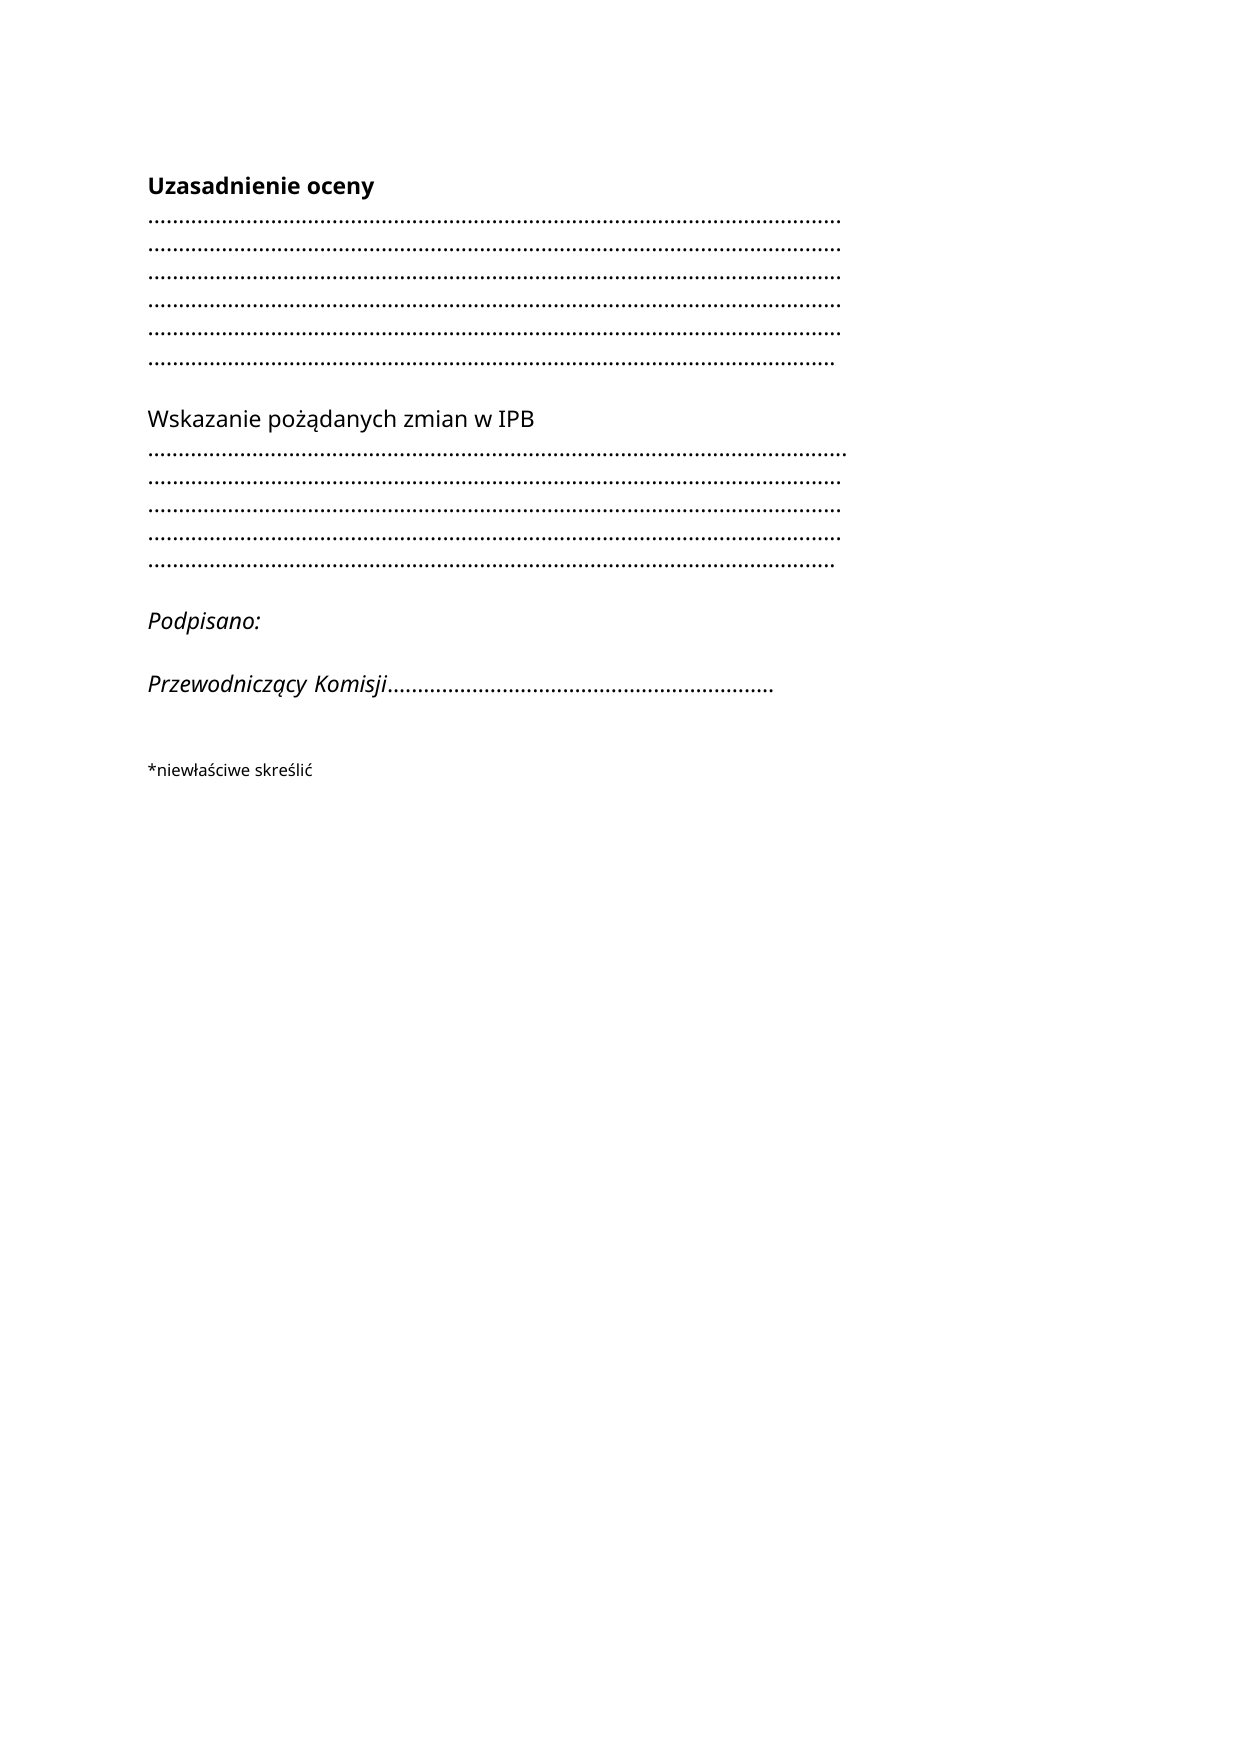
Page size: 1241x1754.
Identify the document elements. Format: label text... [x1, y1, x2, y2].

text ................................................................................................................. [147, 518, 1105, 546]
text …............................................................................................................... [147, 434, 1105, 462]
text ................................................................................................................ [147, 546, 1105, 573]
text ................................................................................................................. [147, 462, 1105, 490]
text Podpisano: [147, 605, 1105, 636]
text ................................................................................................................. [147, 490, 1105, 518]
text ................................................................................................................. [147, 229, 1105, 257]
text ................................................................................................................ [147, 341, 1105, 372]
text ................................................................................................................. [147, 202, 1105, 229]
text ................................................................................................................. [147, 257, 1105, 285]
text *niewłaściwe skreślić [147, 759, 1105, 782]
text Przewodniczący Komisji................................................................ [147, 667, 1105, 699]
subtitle Wskazanie pożądanych zmian w IPB [147, 403, 1105, 434]
text ................................................................................................................. [147, 285, 1105, 313]
subtitle Uzasadnienie oceny [147, 170, 1105, 202]
text ................................................................................................................. [147, 313, 1105, 341]
